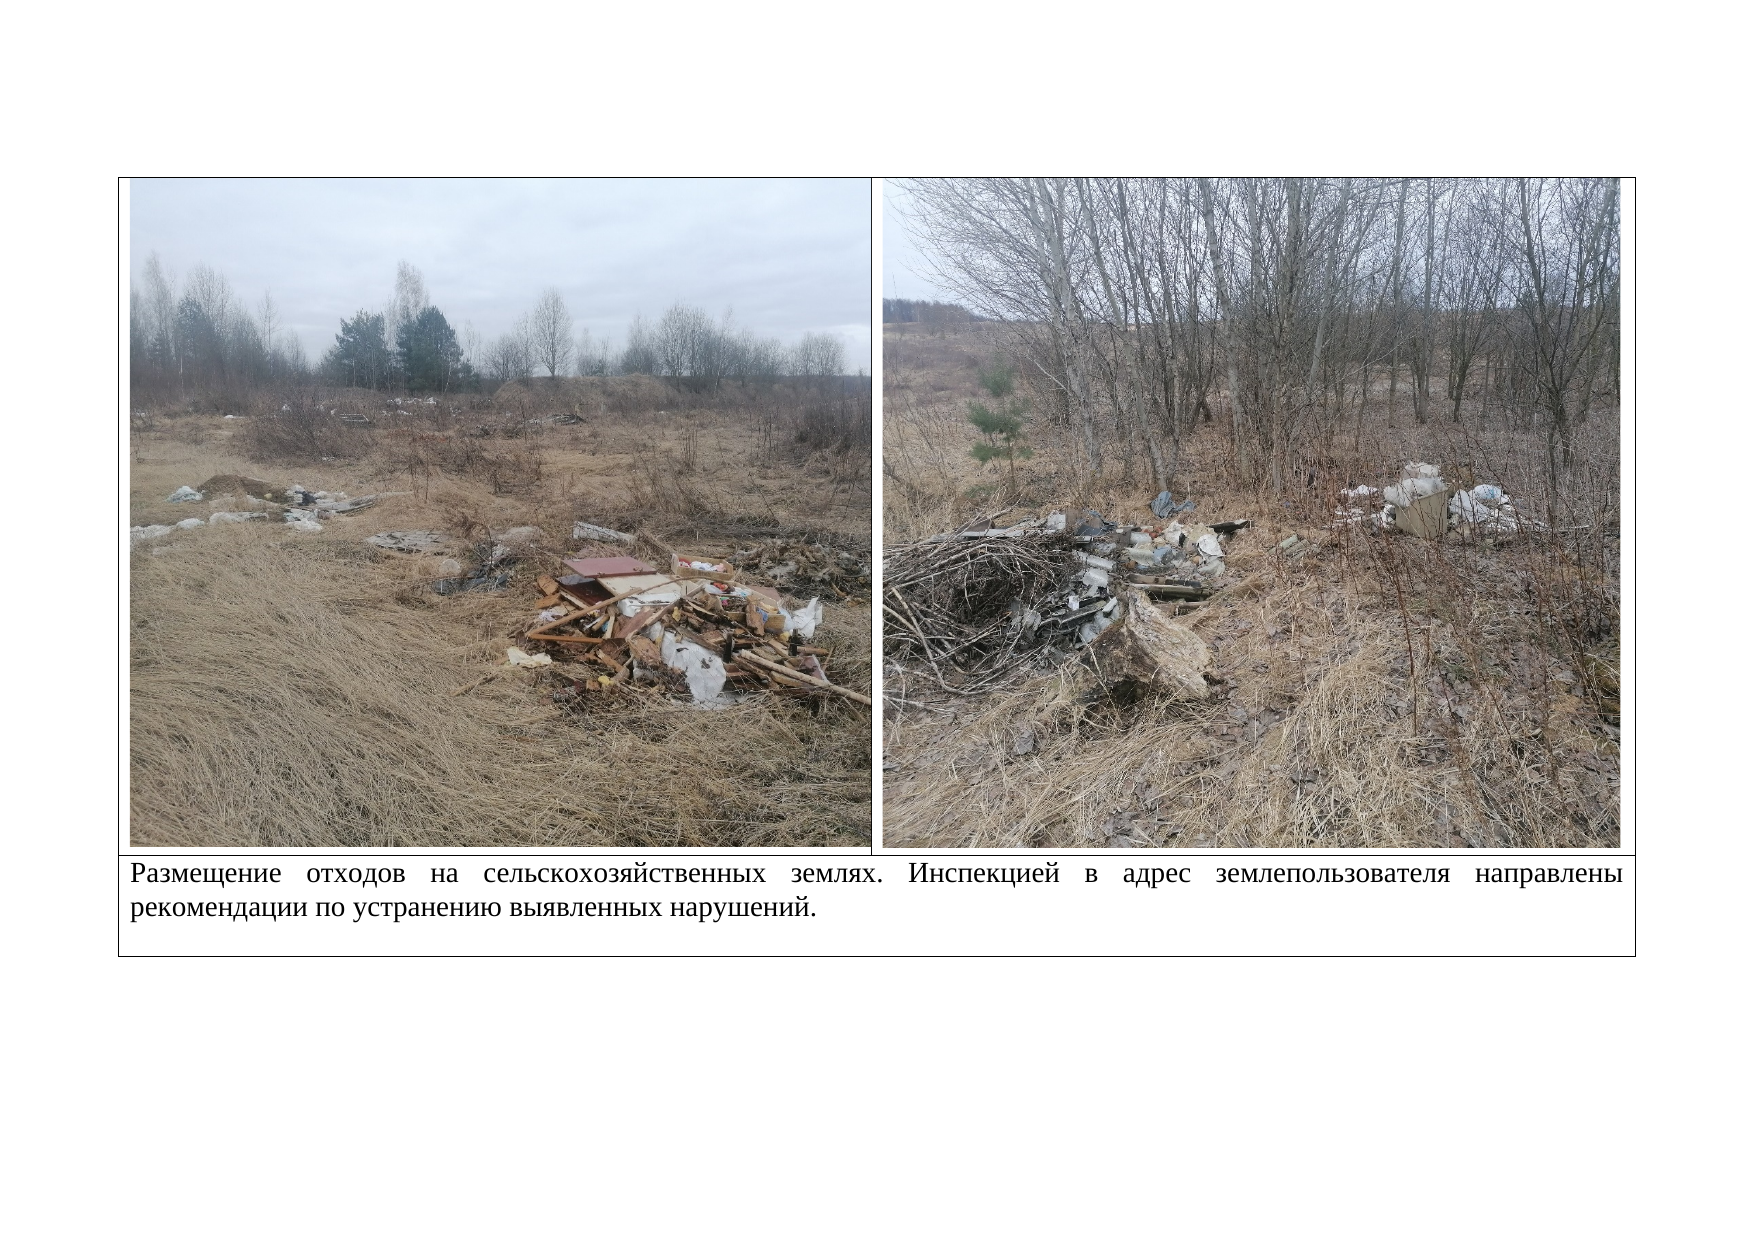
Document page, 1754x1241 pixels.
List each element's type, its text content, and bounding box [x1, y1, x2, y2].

picture [129, 178, 872, 847]
table_header [872, 178, 1635, 854]
table_header [119, 178, 871, 854]
table_cell Размещение отходов на сельскохозяйственных землях. Инспекцией в адрес землепользователя направлены рекомендации по устранению выявленных нарушений. [119, 856, 1635, 956]
picture [882, 178, 1621, 848]
